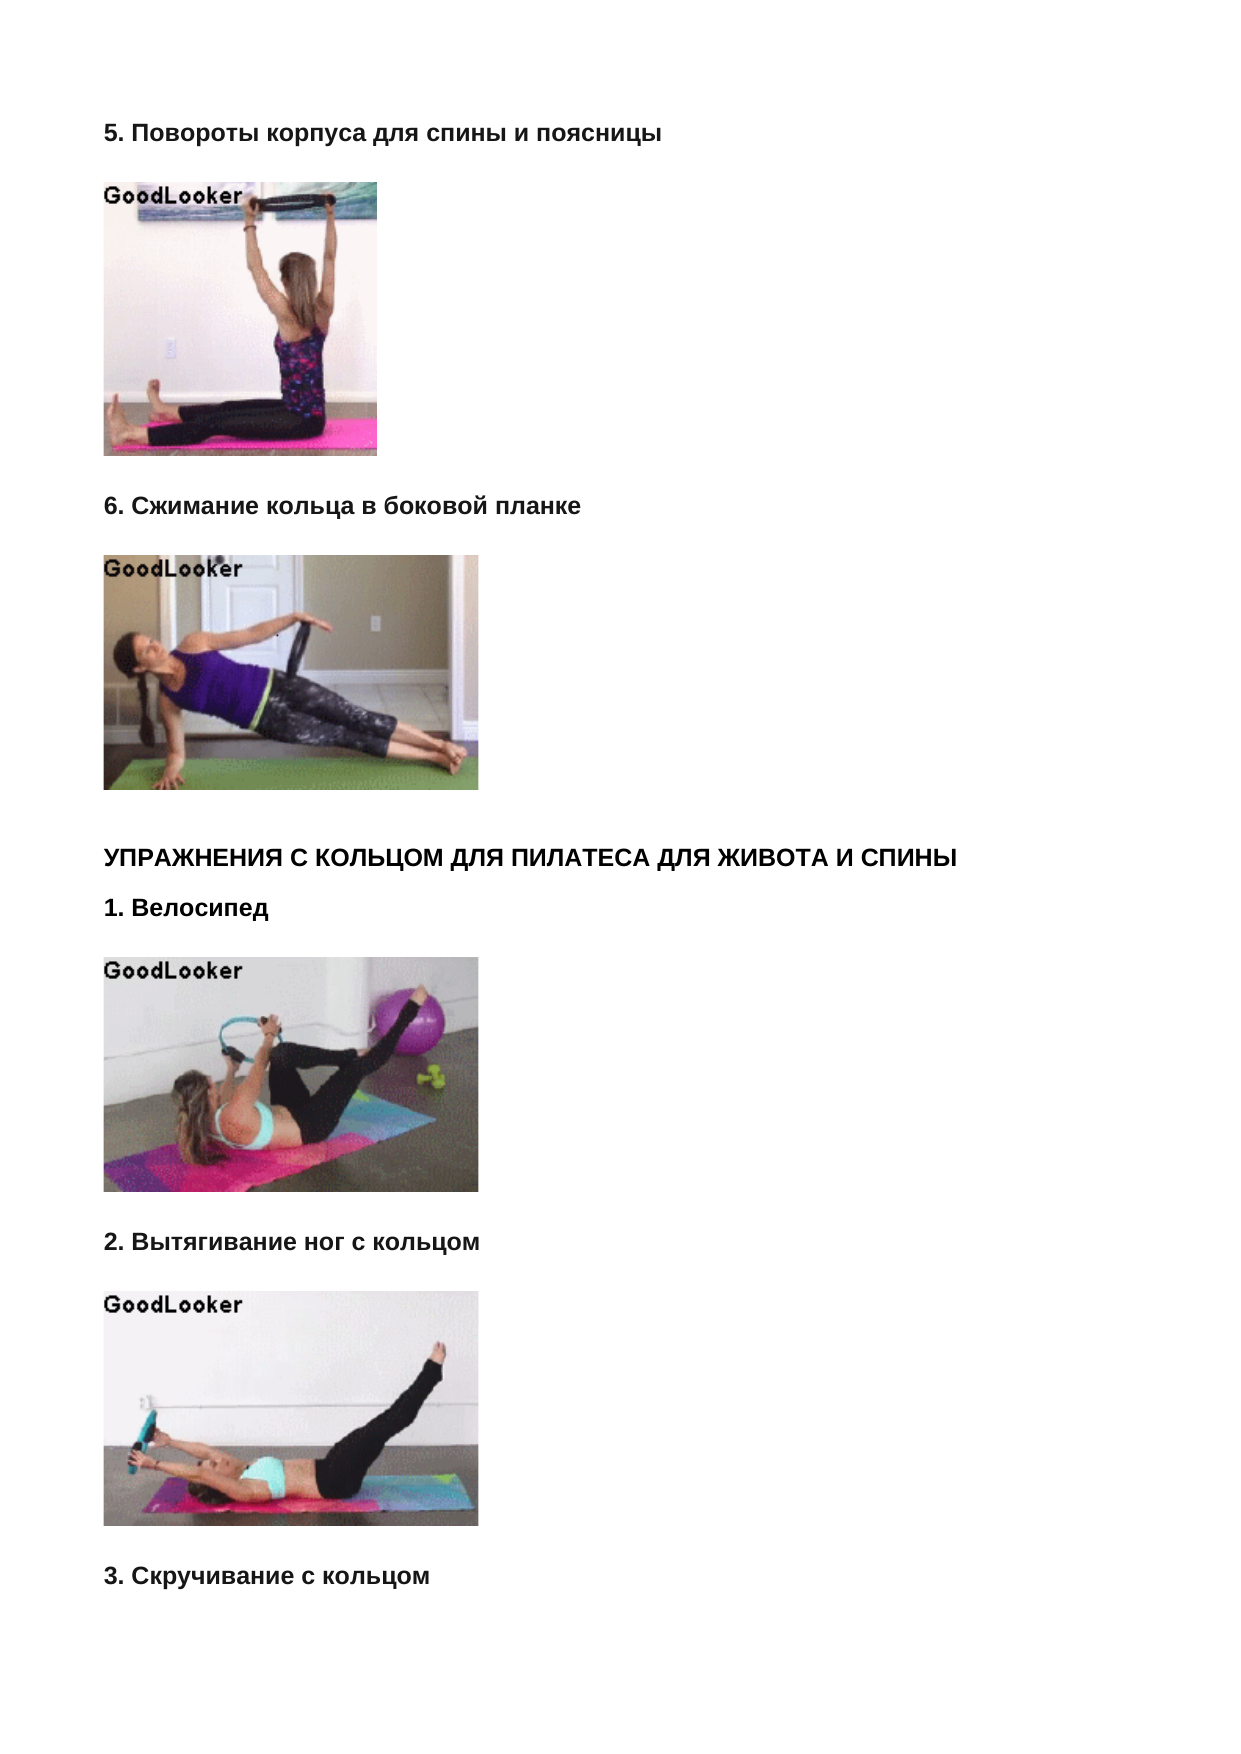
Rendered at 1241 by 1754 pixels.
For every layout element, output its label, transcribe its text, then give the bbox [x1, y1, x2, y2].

text 5. Повороты корпуса для спины и поясницы [103, 118, 1152, 147]
picture [103, 555, 479, 790]
picture [103, 1291, 479, 1526]
picture [103, 182, 377, 456]
text 3. Скручивание с кольцом [103, 1561, 1152, 1590]
text УПРАЖНЕНИЯ С КОЛЬЦОМ ДЛЯ ПИЛАТЕСА ДЛЯ ЖИВОТА И СПИНЫ [103, 825, 1152, 872]
text 1. Велосипед [103, 893, 1152, 922]
text 6. Сжимание кольца в боковой планке [103, 491, 1152, 520]
text 2. Вытягивание ног с кольцом [103, 1227, 1152, 1256]
picture [103, 957, 479, 1192]
